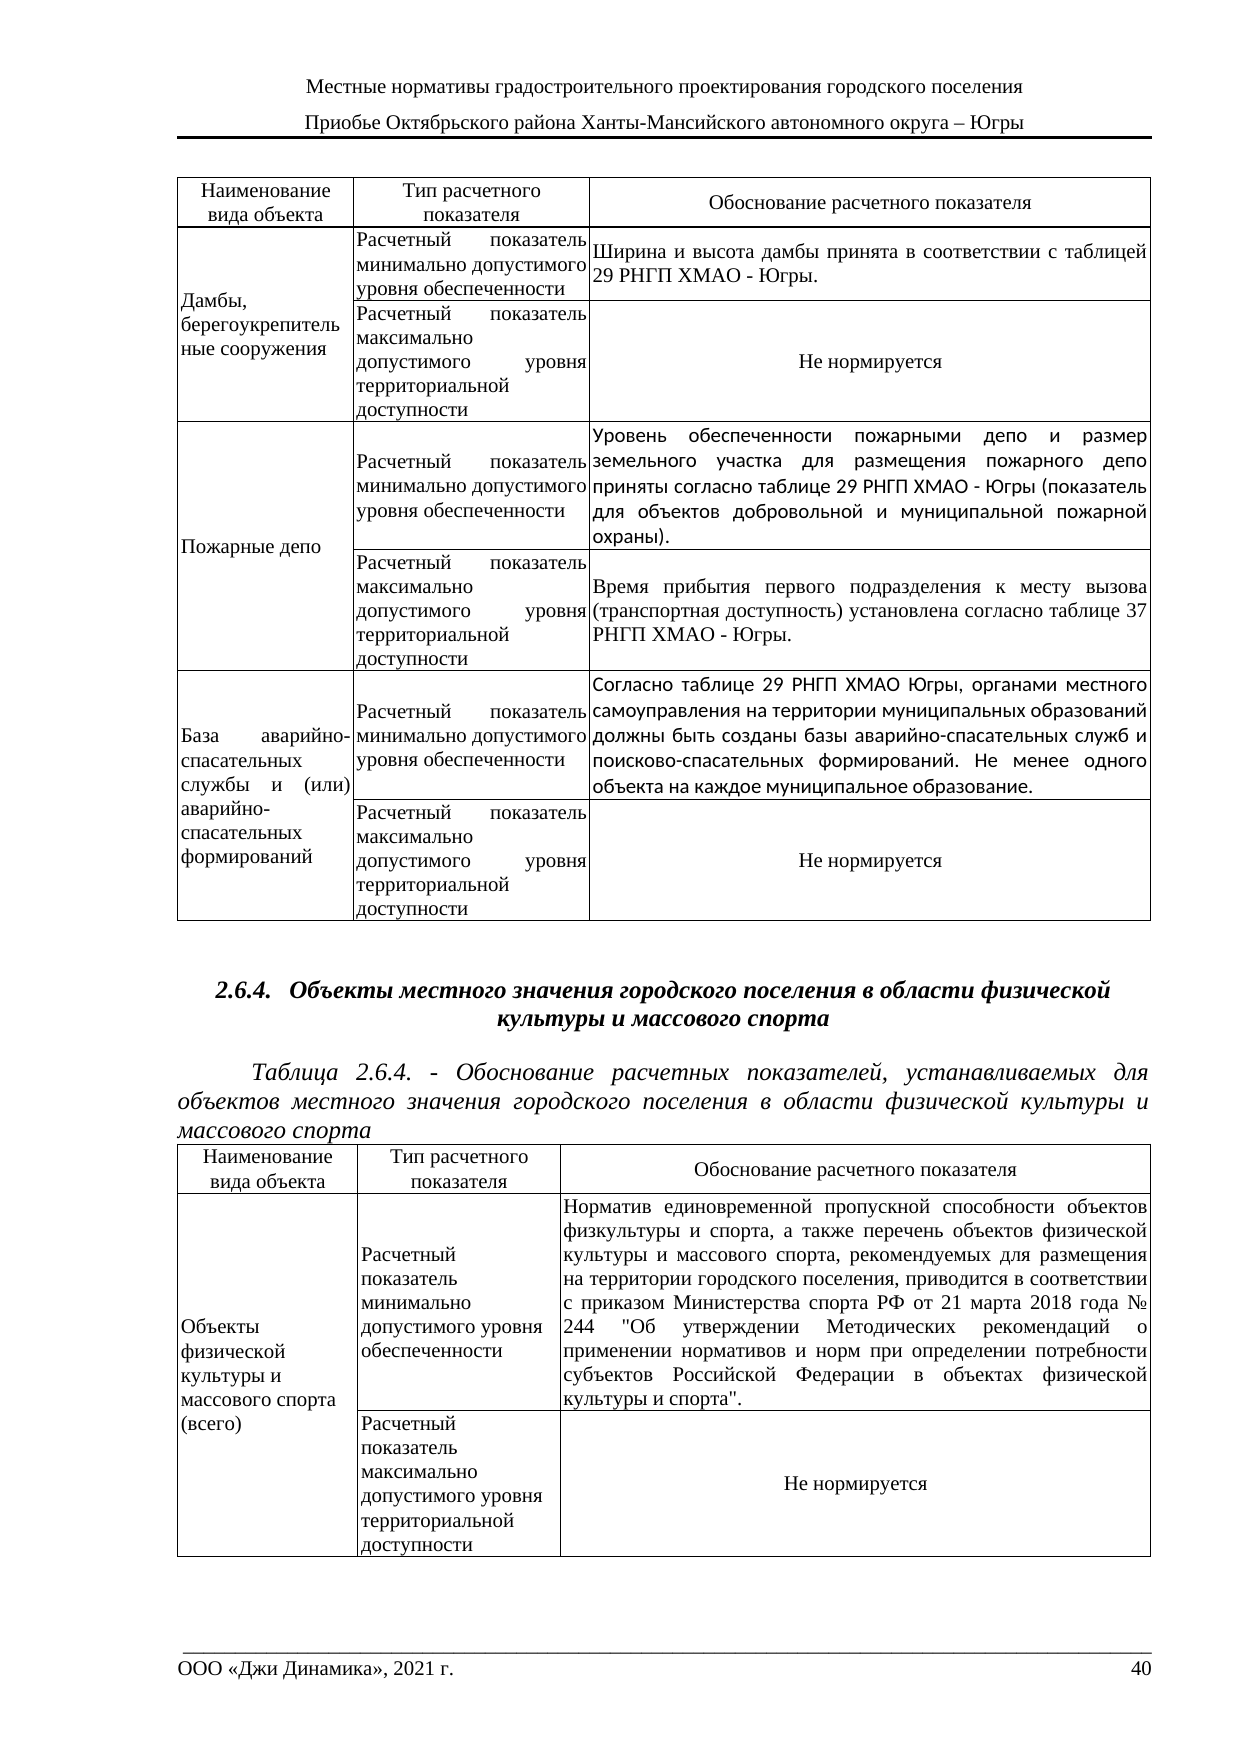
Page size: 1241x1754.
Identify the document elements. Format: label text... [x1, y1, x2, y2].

subtitle Объекты местного значения городского поселения в области физической культуры и массового спорта [177, 975, 1152, 1032]
table_cell Объекты физической культуры и массового спорта (всего) [178, 1194, 357, 1556]
table_cell База аварийно-спасательных службы и (или) аварийно-спасательных формирований [178, 671, 353, 920]
table_cell Не нормируется [561, 1411, 1150, 1556]
table_header Тип расчетного показателя [354, 178, 589, 226]
table_cell Не нормируется [590, 301, 1150, 421]
table_cell Расчетный показатель максимально допустимого уровня территориальной доступности [354, 301, 589, 421]
table_header Обоснование расчетного показателя [590, 178, 1150, 226]
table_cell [358, 1194, 560, 1410]
table_cell Не нормируется [590, 800, 1150, 920]
table_header Наименование вида объекта [178, 1145, 357, 1193]
table_cell Уровень обеспеченности пожарными депо и размер земельного участка для размещения пожарного депо приняты согласно таблице 29 РНГП ХМАО - Югры (показатель для объектов добровольной и муниципальной пожарной охраны). [590, 422, 1150, 549]
table_cell Дамбы, берегоукрепительные сооружения [178, 228, 353, 421]
table_cell Время прибытия первого подразделения к месту вызова (транспортная доступность) установлена согласно таблице 37 РНГП ХМАО - Югры. [590, 550, 1150, 670]
table_cell Расчетный показатель максимально допустимого уровня территориальной доступности [354, 800, 589, 920]
table_cell Согласно таблице 29 РНГП ХМАО Югры, органами местного самоуправления на территории муниципальных образований должны быть созданы базы аварийно-спасательных служб и поисково-спасательных формирований. Не менее одного объекта на каждое муниципальное образование. [590, 671, 1150, 798]
table_header Тип расчетного показателя [358, 1145, 560, 1193]
table_header Наименование вида объекта [178, 178, 353, 226]
table_cell Норматив единовременной пропускной способности объектов физкультуры и спорта, а также перечень объектов физической культуры и массового спорта, рекомендуемых для размещения на территории городского поселения, приводится в соответствии с приказом Министерства спорта РФ от 21 марта 2018 года № 244 "Об утверждении Методических рекомендаций о применении нормативов и норм при определении потребности субъектов Российской Федерации в объектах физической культуры и спорта". [561, 1194, 1150, 1410]
table_cell Расчетный показатель максимально допустимого уровня территориальной доступности [354, 550, 589, 670]
table_cell Расчетный показатель максимально допустимого уровня территориальной доступности [358, 1411, 560, 1556]
text Таблица 2.6.4. - Обоснование расчетных показателей, устанавливаемых для объектов местного значения городского поселения в области физической культуры и массового спорта [177, 1057, 1152, 1143]
table_cell Ширина и высота дамбы принята в соответствии с таблицей 29 РНГП ХМАО - Югры. [590, 228, 1150, 299]
table_cell Пожарные депо [178, 422, 353, 670]
table_cell Расчетный показатель минимально допустимого уровня обеспеченности [354, 671, 589, 798]
table_cell Расчетный показатель минимально допустимого уровня обеспеченности [354, 422, 589, 549]
table_header Обоснование расчетного показателя [561, 1145, 1150, 1193]
table_cell Расчетный показатель минимально допустимого уровня обеспеченности [354, 228, 589, 299]
